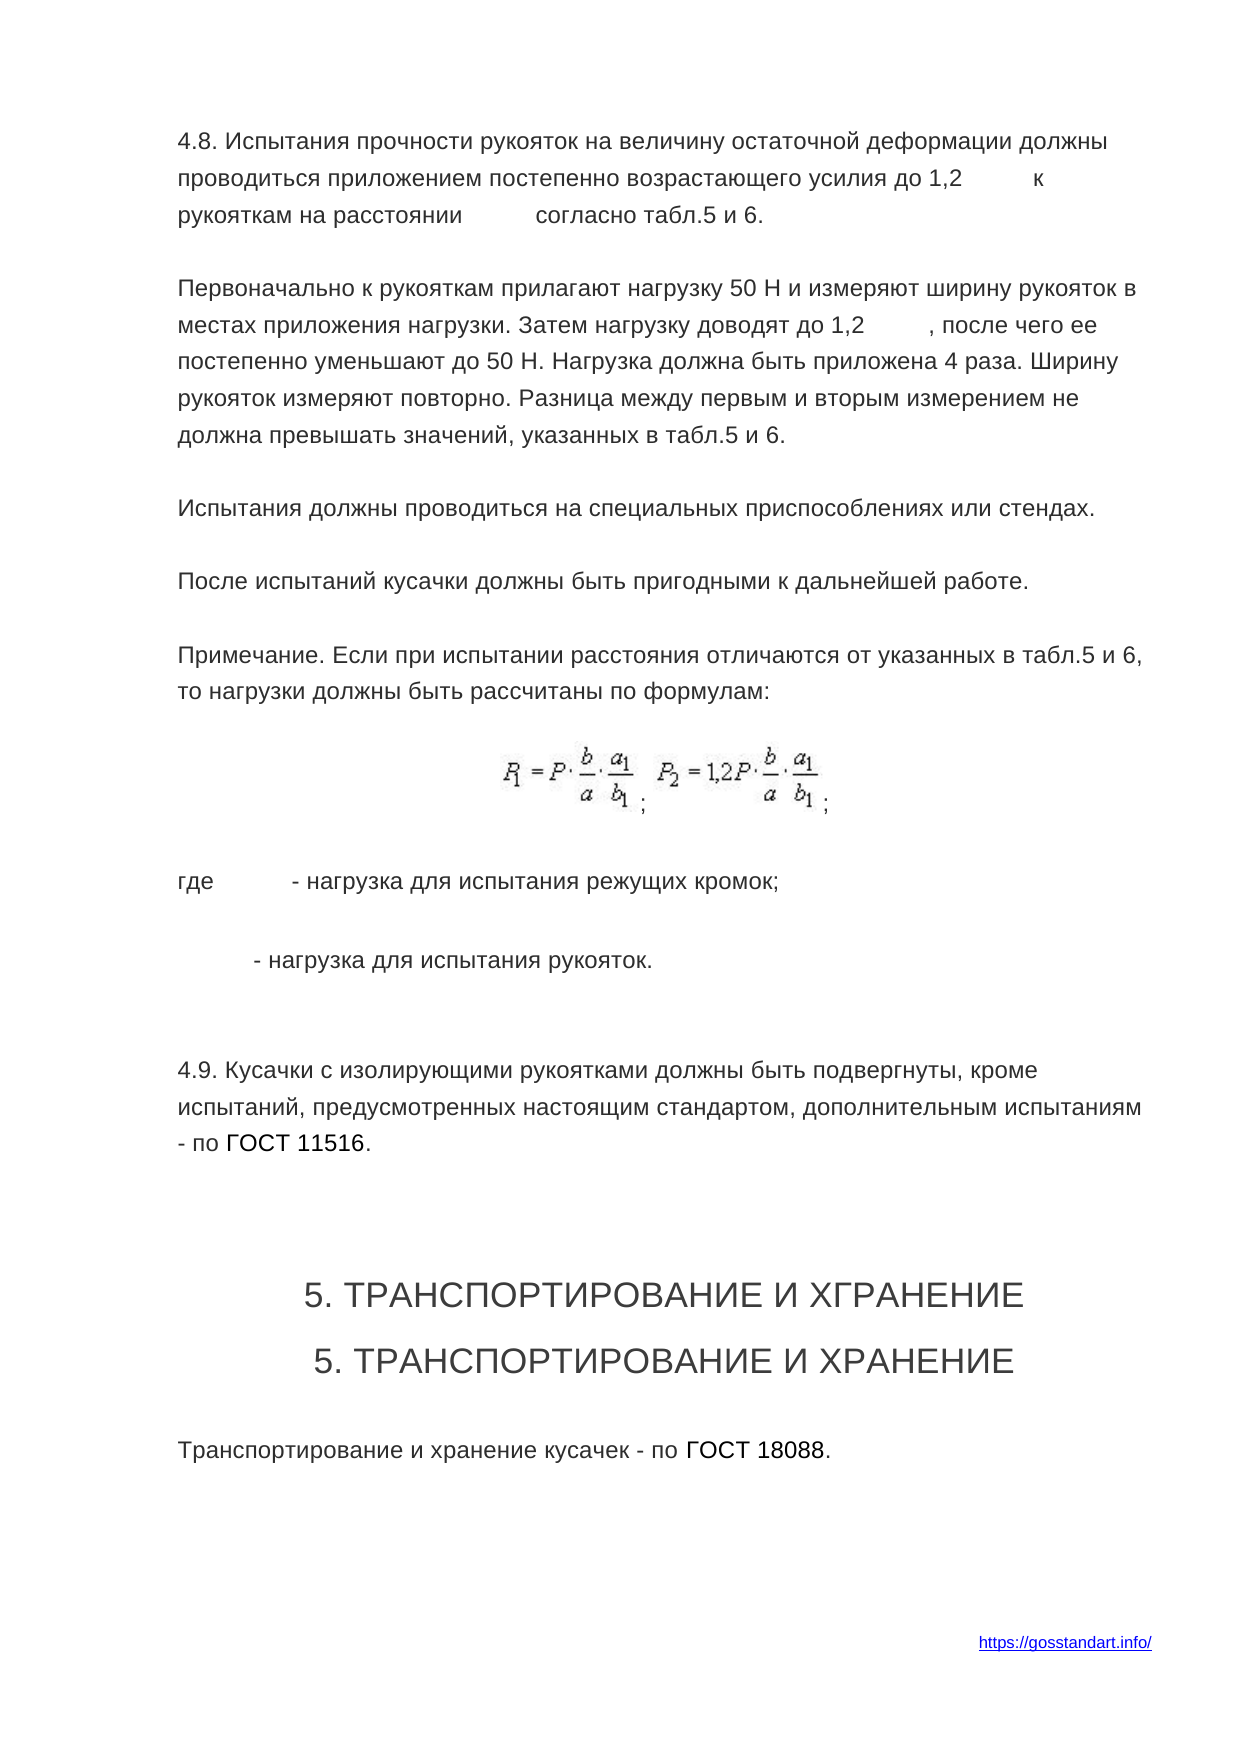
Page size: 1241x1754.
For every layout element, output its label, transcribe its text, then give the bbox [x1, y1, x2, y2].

picture [500, 741, 640, 812]
text где - нагрузка для испытания режущих кромок; - нагрузка для испытания рукояток. [177, 816, 1152, 1047]
text 4.8. Испытания прочности рукояток на величину остаточной деформации должны проводиться приложением постепенно возрастающего усилия до 1,2 к рукояткам на расстоянии согласно табл.5 и 6. Первоначально к рукояткам прилагают нагрузку 50 Н и измеряют ширину рукояток в местах приложения нагрузки. Затем нагрузку доводят до 1,2, после чего ее постепенно уменьшают до 50 Н. Нагрузка должна быть приложена 4 раза. Ширину рукояток измеряют повторно. Разница между первым и вторым измерением не должна превышать значений, указанных в табл.5 и 6. Испытания должны проводиться на специальных приспособлениях или стендах. После испытаний кусачки должны быть пригодными к дальнейшей работе. Примечание. Если при испытании расстояния отличаются от указанных в табл.5 и 6, то нагрузки должны быть рассчитаны по формулам: [177, 118, 1152, 741]
picture [653, 741, 823, 812]
text Транспортирование и хранение кусачек - по ГОСТ 18088. [177, 1390, 1152, 1537]
subtitle 5. ТРАНСПОРТИРОВАНИЕ И ХГРАНЕНИЕ [177, 1274, 1152, 1314]
text 4.9. Кусачки с изолирующими рукоятками должны быть подвергнуты, кроме испытаний, предусмотренных настоящим стандартом, дополнительным испытаниям - по ГОСТ 11516. [177, 1047, 1152, 1230]
text 5. ТРАНСПОРТИРОВАНИЕ И ХРАНЕНИЕ [177, 1341, 1152, 1381]
